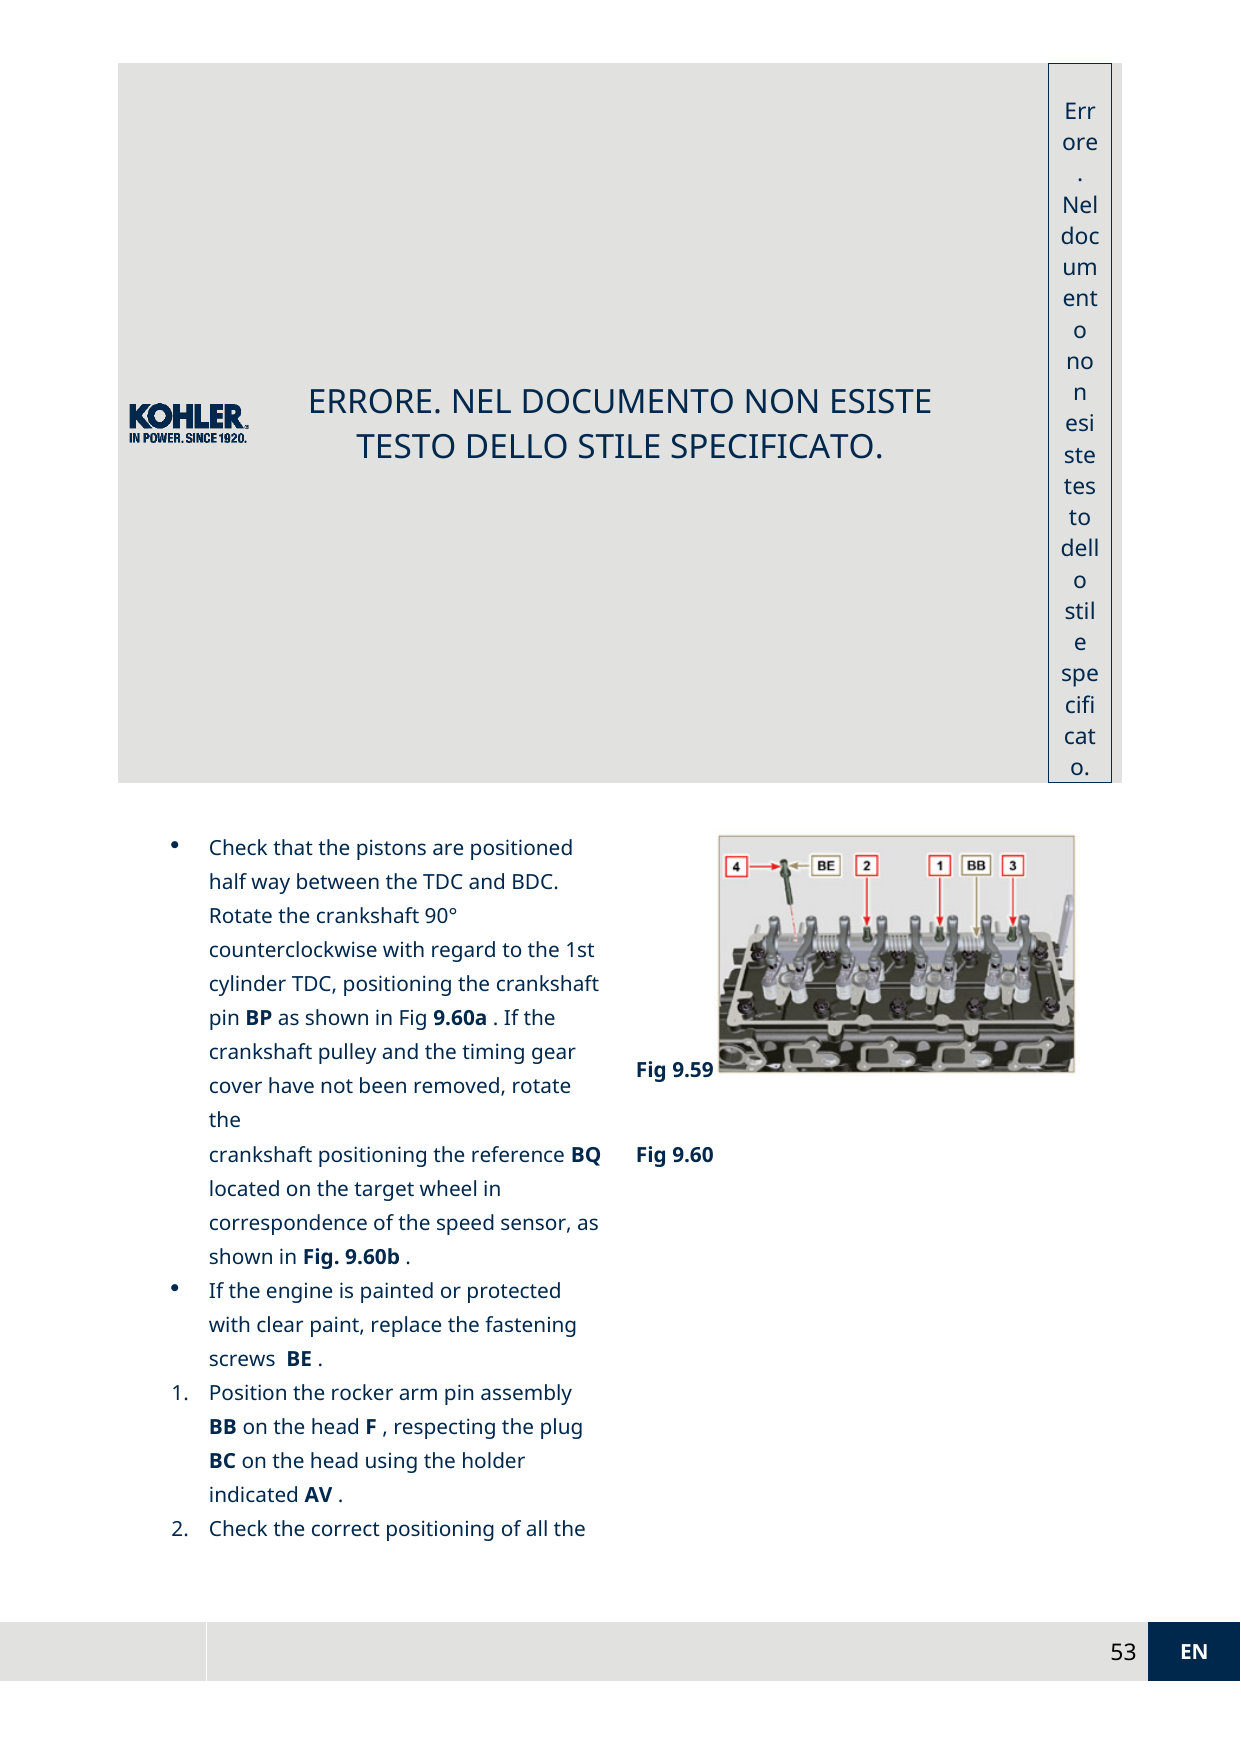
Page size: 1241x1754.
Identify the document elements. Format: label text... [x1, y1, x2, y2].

picture [713, 830, 1080, 1078]
table_cell 9.7.8 Rocker arm pin assembly Important Position the rocker arm pin assembly BB on a level to align all the support surfaces. Check that the pistons are positioned half way between the TDC and BDC. Rotate the crankshaft 90° counterclockwise with regard to the 1st cylinder TDC, positioning the crankshaft pin BP as shown in Fig 9.60a . If the crankshaft pulley and the timing gear cover have not been removed, rotate the crankshaft positioning the reference BQ located on the target wheel in correspondence of the speed sensor, as shown in Fig. 9.60b . If the engine is painted or protected with clear paint, replace the fastening screws BE . Position the rocker arm pin assembly BB on the head F , respecting the plug BC on the head using the holder indicated AV . Check the correct positioning of all the rocker arms and the u-bolt control valves (detail BD ). House the tappet in the seat of the rocker arms control rod. Secure the rocker arm pin BB tightening the screws BE (tightening torque to 25 Nm ). Adhere to the screw tightening sequence BE as shown in Fig. 9.60 . [118, 815, 620, 1558]
picture [129, 403, 249, 443]
table_cell Fig 9.59 Fig 9.60 [620, 815, 1122, 1558]
